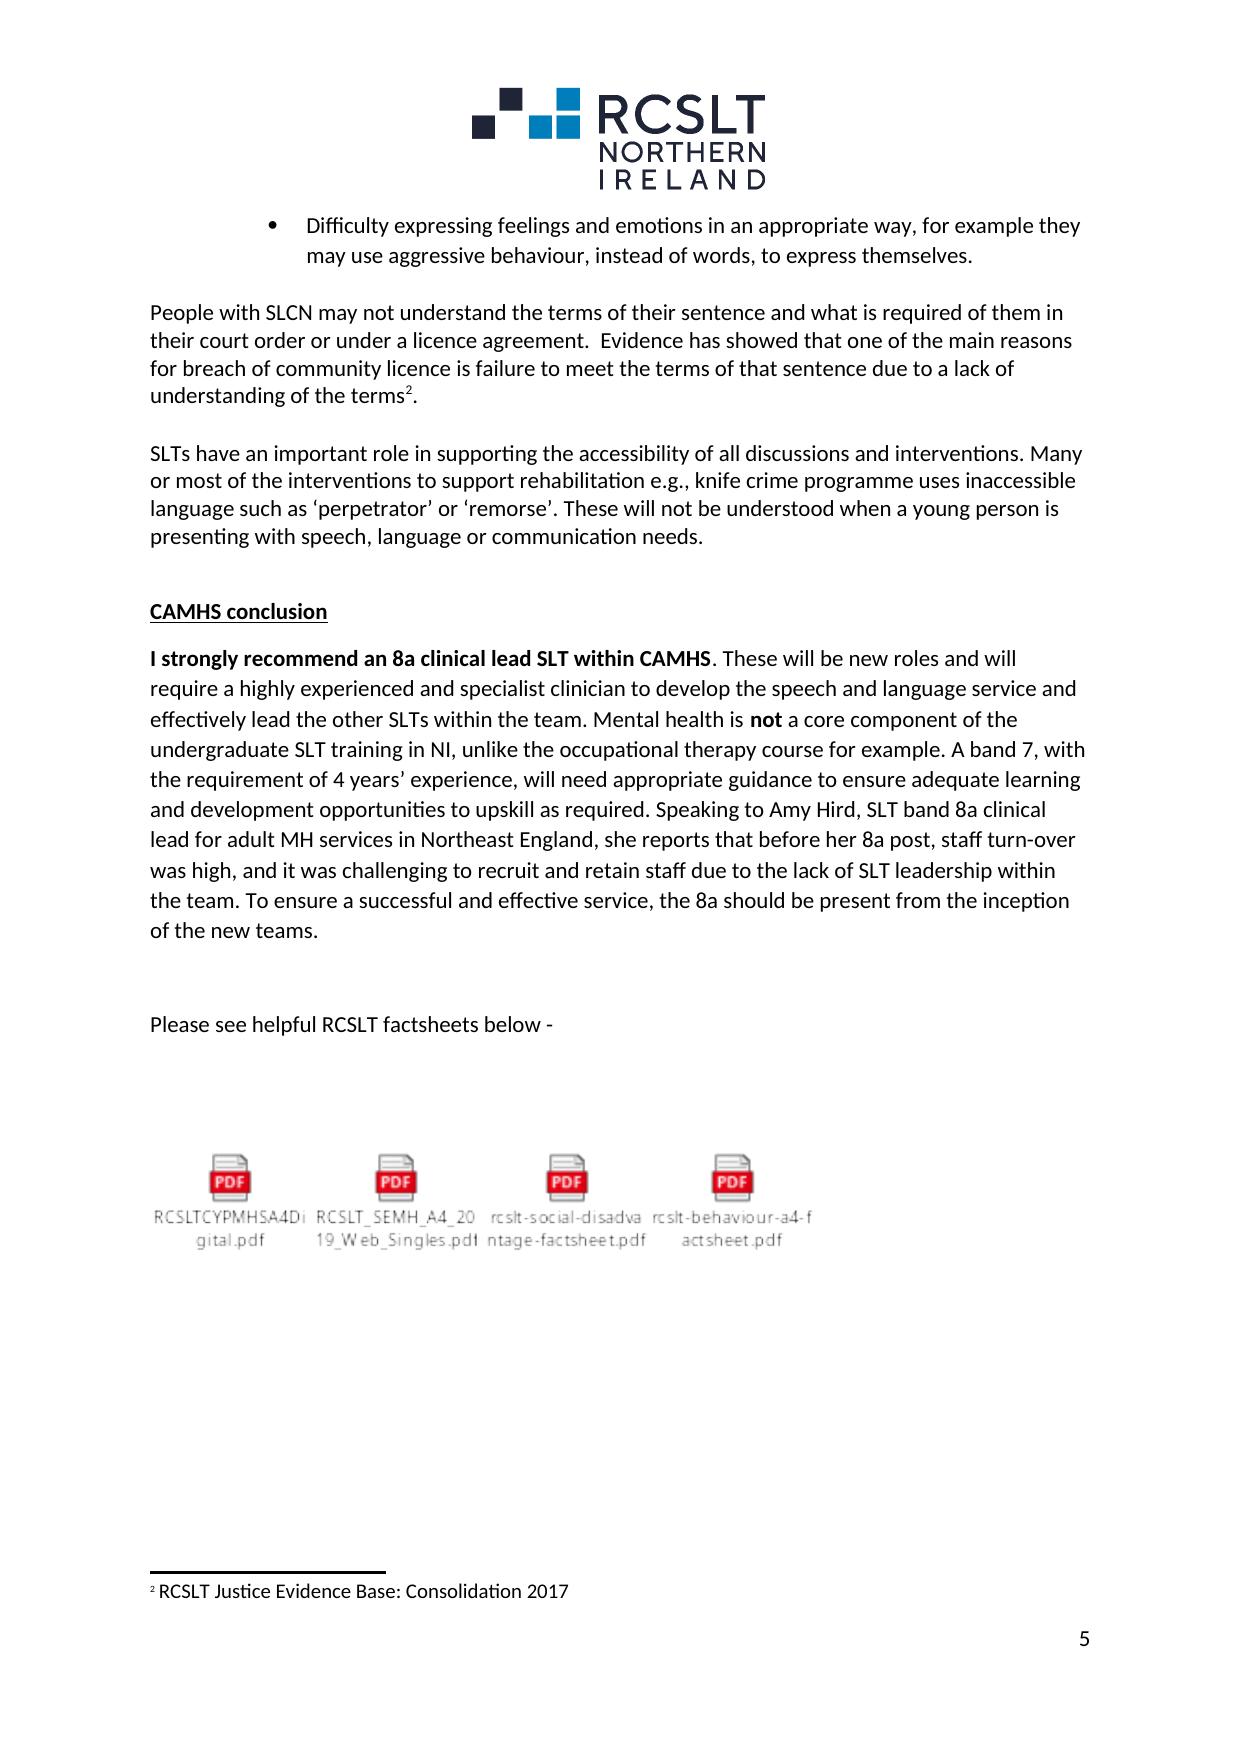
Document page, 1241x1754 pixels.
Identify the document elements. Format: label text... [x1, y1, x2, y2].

text I strongly recommend an 8a clinical lead SLT within CAMHS. These will be new roles and will require a highly experienced and specialist clinician to develop the speech and language service and effectively lead the other SLTs within the team. Mental health is not a core component of the undergraduate SLT training in NI, unlike the occupational therapy course for example. A band 7, with the requirement of 4 years’ experience, will need appropriate guidance to ensure adequate learning and development opportunities to upskill as required. Speaking to Amy Hird, SLT band 8a clinical lead for adult MH services in Northeast England, she reports that before her 8a post, staff turn-over was high, and it was challenging to recruit and retain staff due to the lack of SLT leadership within the team. To ensure a successful and effective service, the 8a should be present from the inception of the new teams. [150, 644, 1090, 944]
text People with SLCN may not understand the terms of their sentence and what is required of them in their court order or under a licence agreement. Evidence has showed that one of the main reasons for breach of community licence is failure to meet the terms of that sentence due to a lack of understanding of the terms. [150, 298, 1090, 409]
text SLTs have an important role in supporting the accessibility of all discussions and interventions. Many or most of the interventions to support rehabilitation e.g., knife crime programme uses inaccessible language such as ‘perpetrator’ or ‘remorse’. These will not be understood when a young person is presenting with speech, language or communication needs. [150, 439, 1090, 550]
text CAMHS conclusion [150, 597, 1090, 626]
list Difficulty expressing feelings and emotions in an appropriate way, for example they may use aggressive behaviour, instead of words, to express themselves. [268, 212, 1090, 269]
text Please see helpful RCSLT factsheets below - [150, 1010, 1090, 1038]
picture [445, 73, 795, 212]
